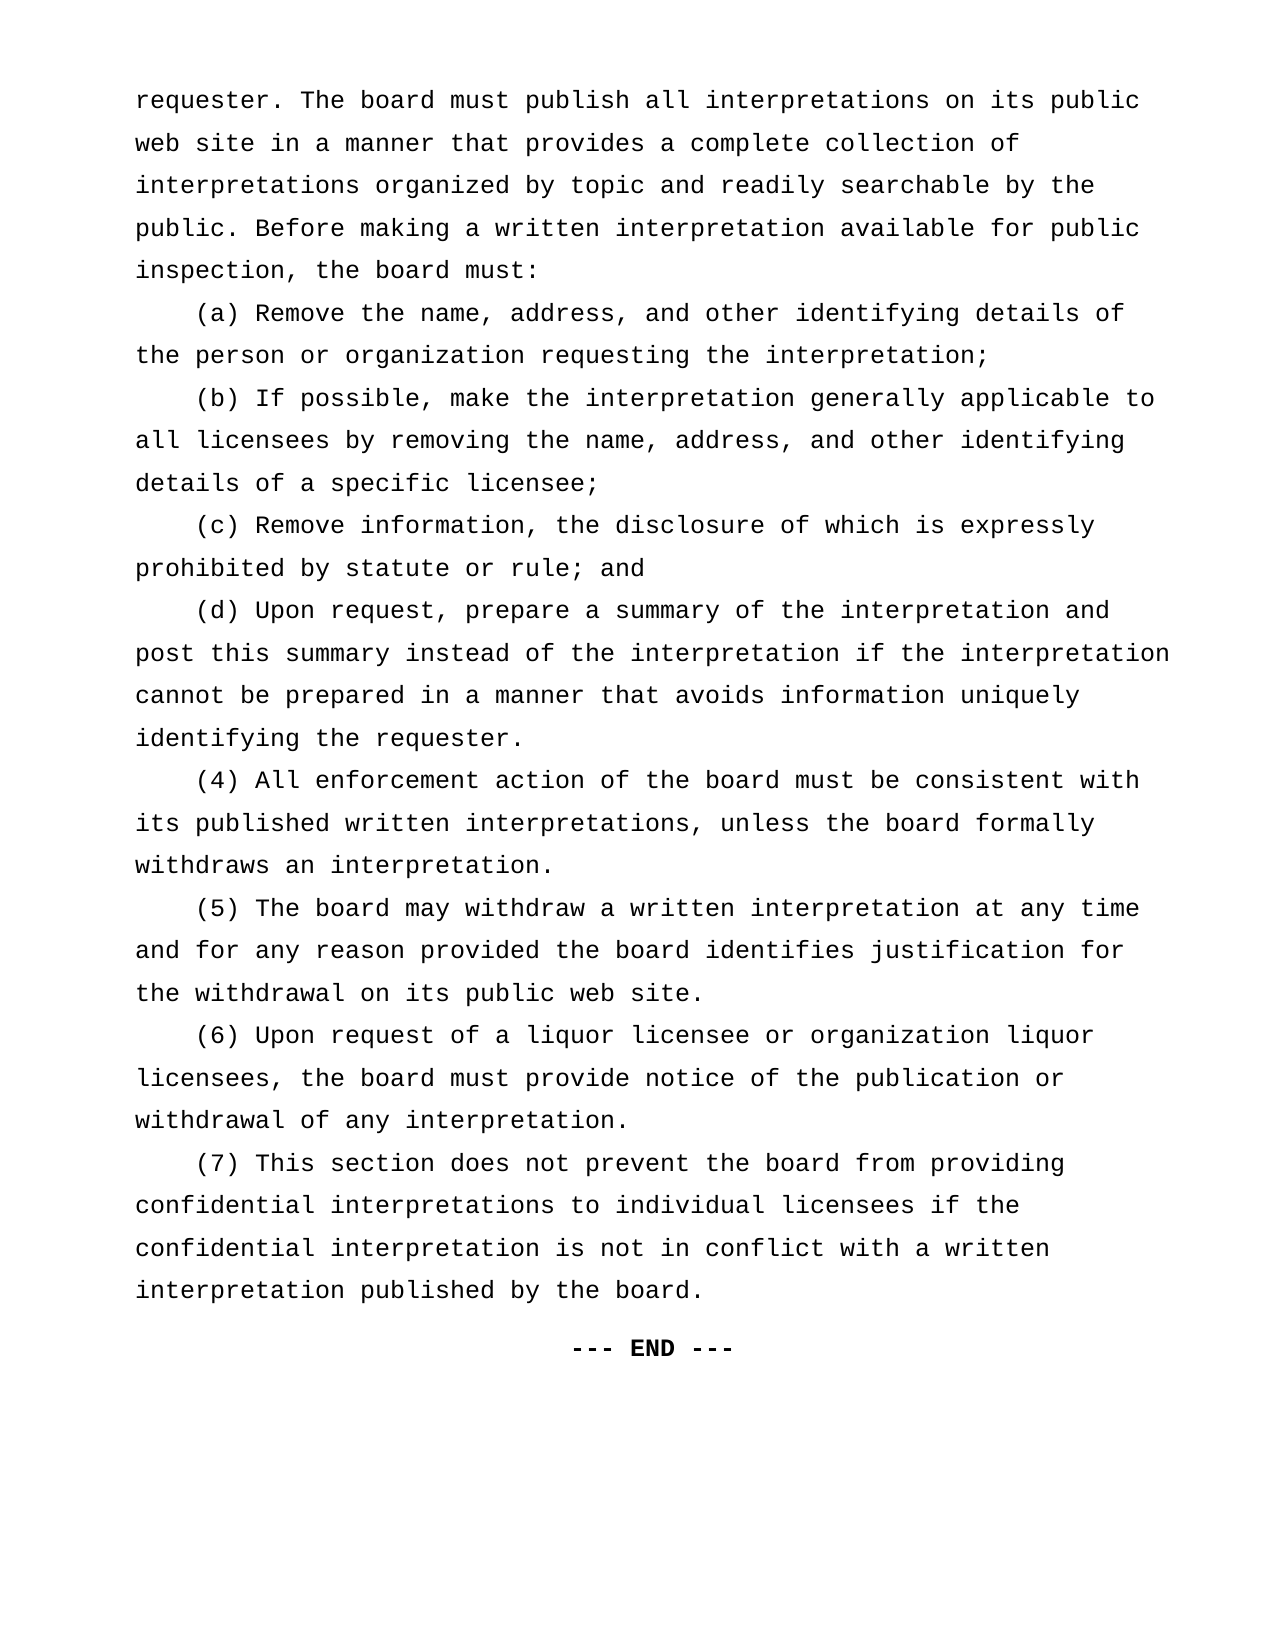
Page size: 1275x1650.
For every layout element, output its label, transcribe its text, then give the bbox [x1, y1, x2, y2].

text --- END --- [135, 1336, 1170, 1364]
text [135, 75, 1170, 287]
text (4) All enforcement action of the board must be consistent with its published written interpretations, unless the board formally withdraws an interpretation. [135, 755, 1170, 882]
text (7) This section does not prevent the board from providing confidential interpretations to individual licensees if the confidential interpretation is not in conflict with a written interpretation published by the board. [135, 1137, 1170, 1307]
text (6) Upon request of a liquor licensee or organization liquor licensees, the board must provide notice of the publication or withdrawal of any interpretation. [135, 1010, 1170, 1137]
text (d) Upon request, prepare a summary of the interpretation and post this summary instead of the interpretation if the interpretation cannot be prepared in a manner that avoids information uniquely identifying the requester. [135, 585, 1170, 755]
text (a) Remove the name, address, and other identifying details of the person or organization requesting the interpretation; [135, 287, 1170, 372]
text (b) If possible, make the interpretation generally applicable to all licensees by removing the name, address, and other identifying details of a specific licensee; [135, 372, 1170, 500]
text (5) The board may withdraw a written interpretation at any time and for any reason provided the board identifies justification for the withdrawal on its public web site. [135, 882, 1170, 1010]
text (c) Remove information, the disclosure of which is expressly prohibited by statute or rule; and [135, 500, 1170, 585]
